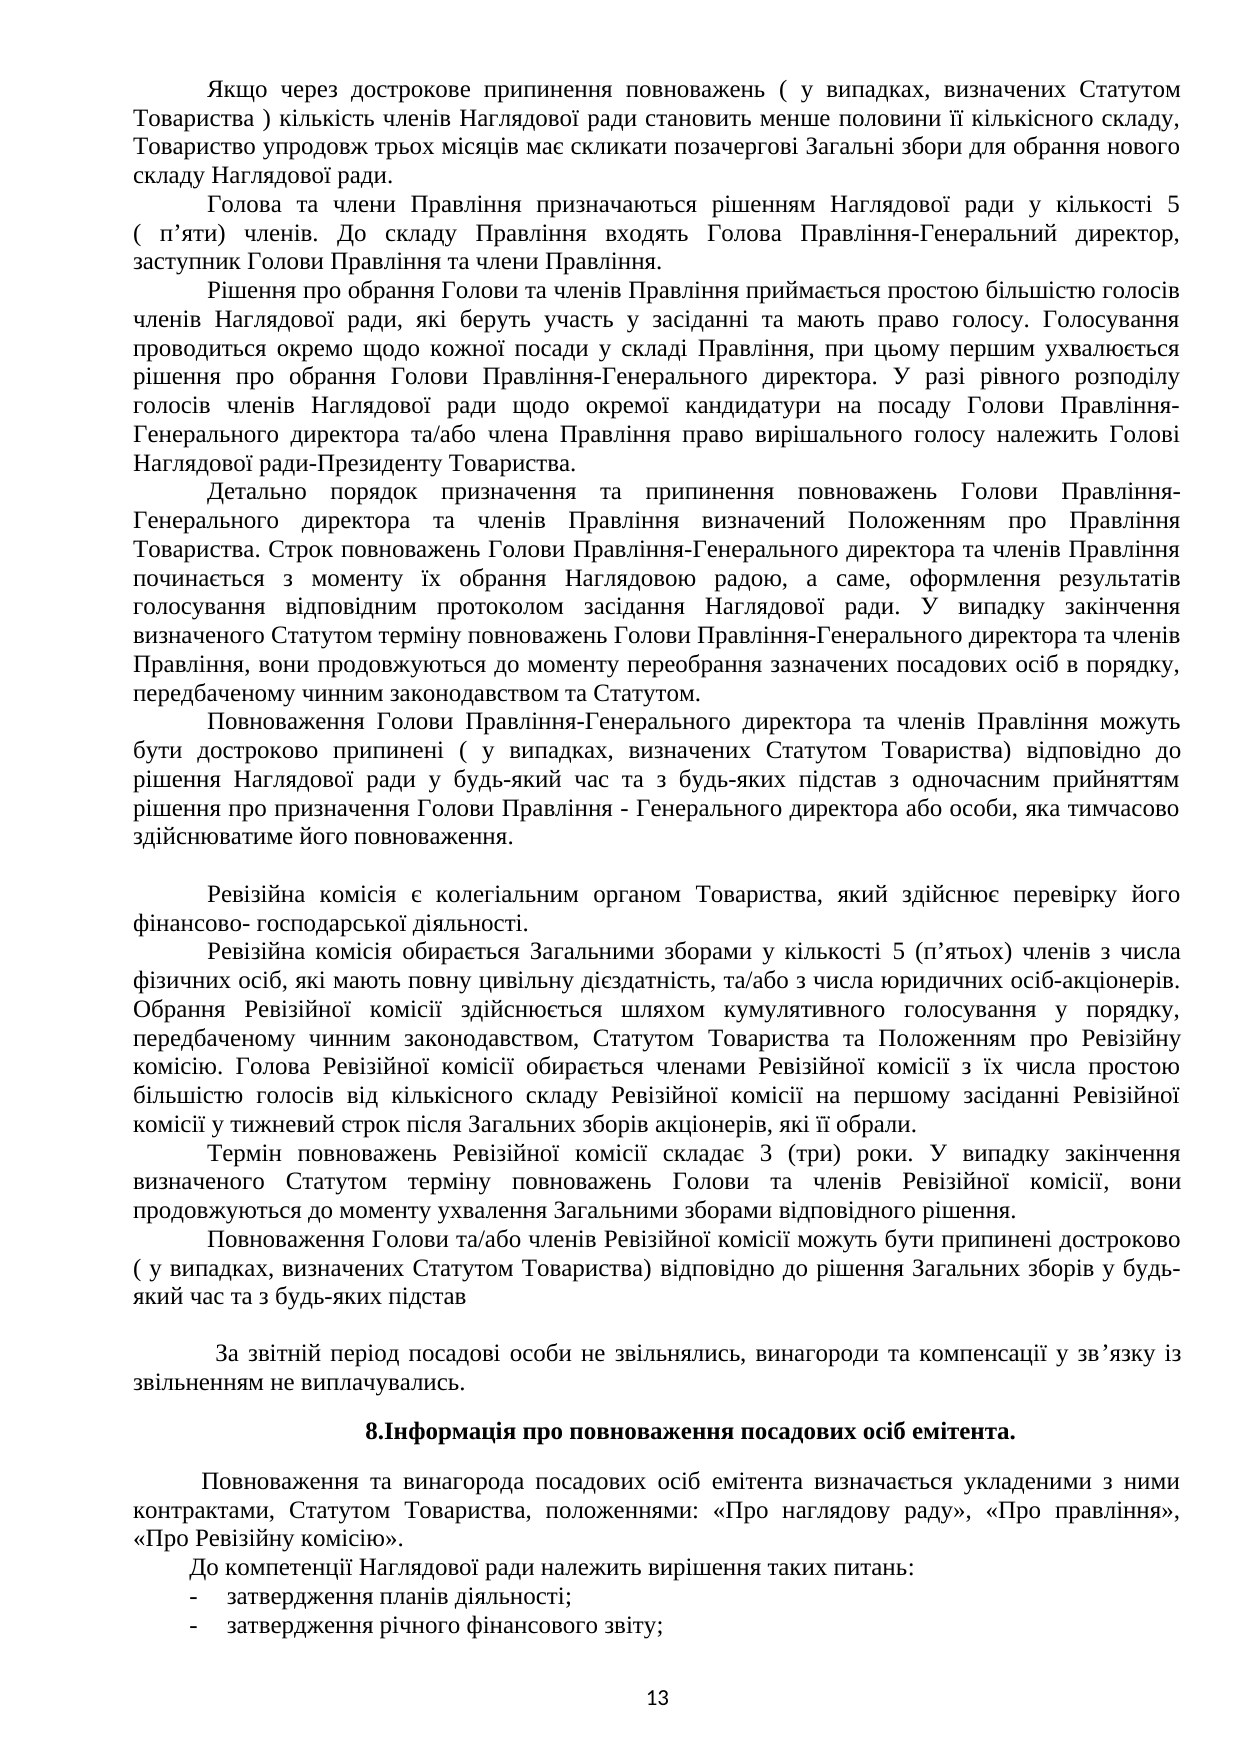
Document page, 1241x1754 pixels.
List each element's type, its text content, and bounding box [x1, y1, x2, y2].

list затвердження планів діяльності; [189, 1581, 1181, 1610]
text Ревізійна комісія обирається Загальними зборами у кількості 5 (п’ятьох) членів з числа фізичних осіб, які мають повну цивільну дієздатність, та/або з числа юридичних осіб-акціонерів. Обрання Ревізійної комісії здійснюється шляхом кумулятивного голосування у порядку, передбаченому чинним законодавством, Статутом Товариства та Положенням про Ревізійну комісію. Голова Ревізійної комісії обирається членами Ревізійної комісії з їх числа простою більшістю голосів від кількісного складу Ревізійної комісії на першому засіданні Ревізійної комісії у тижневий строк після Загальних зборів акціонерів, які її обрали. [133, 936, 1181, 1138]
text Повноваження Голови та/або членів Ревізійної комісії можуть бути припинені достроково ( у випадках, визначених Статутом Товариства) відповідно до рішення Загальних зборів у будь-який час та з будь-яких підстав [133, 1224, 1181, 1310]
text Повноваження Голови Правління-Генерального директора та членів Правління можуть бути достроково припинені ( у випадках, визначених Статутом Товариства) відповідно до рішення Наглядової ради у будь-який час та з будь-яких підстав з одночасним прийняттям рішення про призначення Голови Правління - Генерального директора або особи, яка тимчасово здійснюватиме його повноваження. [133, 706, 1181, 850]
list затвердження річного фінансового звіту; [189, 1610, 1181, 1638]
text Голова та члени Правління призначаються рішенням Наглядової ради у кількості 5 ( п’яти) членів. До складу Правління входять Голова Правління-Генеральний директор, заступник Голови Правління та члени Правління. [133, 189, 1181, 275]
text Детально порядок призначення та припинення повноважень Голови Правління-Генерального директора та членів Правління визначений Положенням про Правління Товариства. Строк повноважень Голови Правління-Генерального директора та членів Правління починається з моменту їх обрання Наглядовою радою, а саме, оформлення результатів голосування відповідним протоколом засідання Наглядової ради. У випадку закінчення визначеного Статутом терміну повноважень Голови Правління-Генерального директора та членів Правління, вони продовжуються до моменту переобрання зазначених посадових осіб в порядку, передбаченому чинним законодавством та Статутом. [133, 476, 1181, 706]
text За звітній період посадові особи не звільнялись, винагороди та компенсації у зв’язку із звільненням не виплачувались. [133, 1338, 1181, 1396]
text До компетенції Наглядової ради належить вирішення таких питань: [133, 1552, 1181, 1581]
text Якщо через дострокове припинення повноважень ( у випадках, визначених Статутом Товариства ) кількість членів Наглядової ради становить менше половини її кількісного складу, Товариство упродовж трьох місяців має скликати позачергові Загальні збори для обрання нового складу Наглядової ради. [133, 74, 1181, 189]
text Повноваження та винагорода посадових осіб емітента визначається укладеними з ними контрактами, Статутом Товариства, положеннями: «Про наглядову раду», «Про правління», «Про Ревізійну комісію». [133, 1466, 1181, 1552]
list 8.Інформація про повноваження посадових осіб емітента. [200, 1416, 1181, 1445]
text Ревізійна комісія є колегіальним органом Товариства, який здійснює перевірку його фінансово- господарської діяльності. [133, 879, 1181, 936]
text Термін повноважень Ревізійної комісії складає 3 (три) роки. У випадку закінчення визначеного Статутом терміну повноважень Голови та членів Ревізійної комісії, вони продовжуються до моменту ухвалення Загальними зборами відповідного рішення. [133, 1138, 1181, 1224]
text Рішення про обрання Голови та членів Правління приймається простою більшістю голосів членів Наглядової ради, які беруть участь у засіданні та мають право голосу. Голосування проводиться окремо щодо кожної посади у складі Правління, при цьому першим ухвалюється рішення про обрання Голови Правління-Генерального директора. У разі рівного розподілу голосів членів Наглядової ради щодо окремої кандидатури на посаду Голови Правління-Генерального директора та/або члена Правління право вирішального голосу належить Голові Наглядової ради-Президенту Товариства. [133, 275, 1181, 476]
